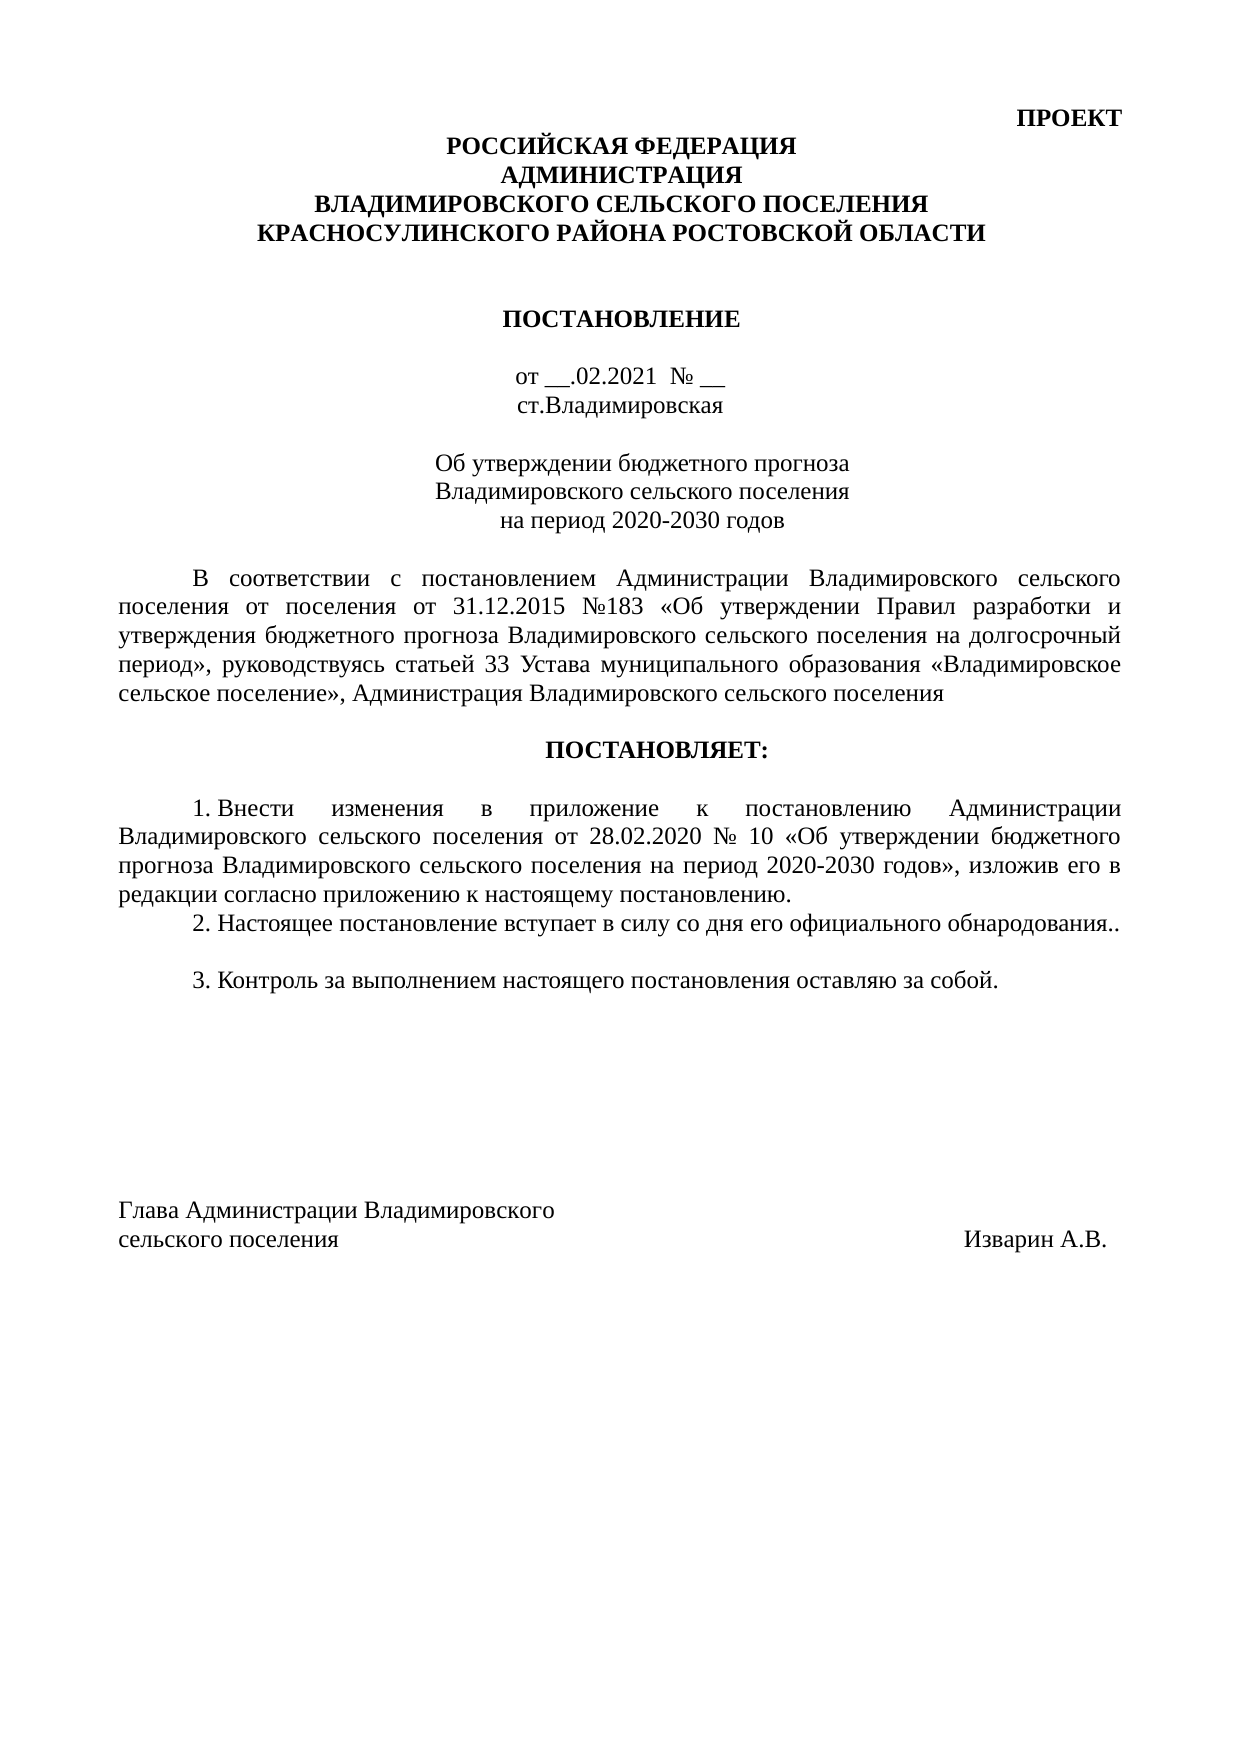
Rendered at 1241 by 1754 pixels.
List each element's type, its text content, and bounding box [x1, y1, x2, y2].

text на период 2020-2030 годов [118, 505, 1166, 534]
text Об утверждении бюджетного прогноза [118, 448, 1166, 476]
text сельского поселения Изварин А.В. [118, 1224, 1122, 1253]
text от __.02.2021 № __ [118, 361, 1122, 390]
text ст.Владимировская [118, 390, 1122, 419]
text ПРОЕКТ [118, 103, 1122, 131]
text ВЛАДИМИРОВСКОГО СЕЛЬСКОГО ПОСЕЛЕНИЯ [118, 189, 1122, 218]
text 1. Внести изменения в приложение к постановлению Администрации Владимировского сельского поселения от 28.02.2020 № 10 «Об утверждении бюджетного прогноза Владимировского сельского поселения на период 2020-2030 годов», изложив его в редакции согласно приложению к настоящему постановлению. [118, 793, 1122, 908]
text КРАСНОСУЛИНСКОГО РАЙОНА РОСТОВСКОЙ ОБЛАСТИ [118, 218, 1122, 246]
text Глава Администрации Владимировского [118, 1195, 1122, 1224]
text Владимировского сельского поселения [118, 476, 1166, 505]
text ПОСТАНОВЛЯЕТ: [118, 735, 1122, 764]
text АДМИНИСТРАЦИЯ [118, 160, 1122, 189]
text РОССИЙСКАЯ ФЕДЕРАЦИЯ [118, 131, 1122, 160]
text 3. Контроль за выполнением настоящего постановления оставляю за собой. [118, 965, 1122, 994]
text В соответствии с постановлением Администрации Владимировского сельского поселения от поселения от 31.12.2015 №183 «Об утверждении Правил разработки и утверждения бюджетного прогноза Владимировского сельского поселения на долгосрочный период», руководствуясь статьей 33 Устава муниципального образования «Владимировское сельское поселение», Администрация Владимировского сельского поселения [118, 563, 1122, 706]
text ПОСТАНОВЛЕНИЕ [118, 304, 1122, 333]
text 2. Настоящее постановление вступает в силу со дня его официального обнародования.. [118, 908, 1122, 936]
